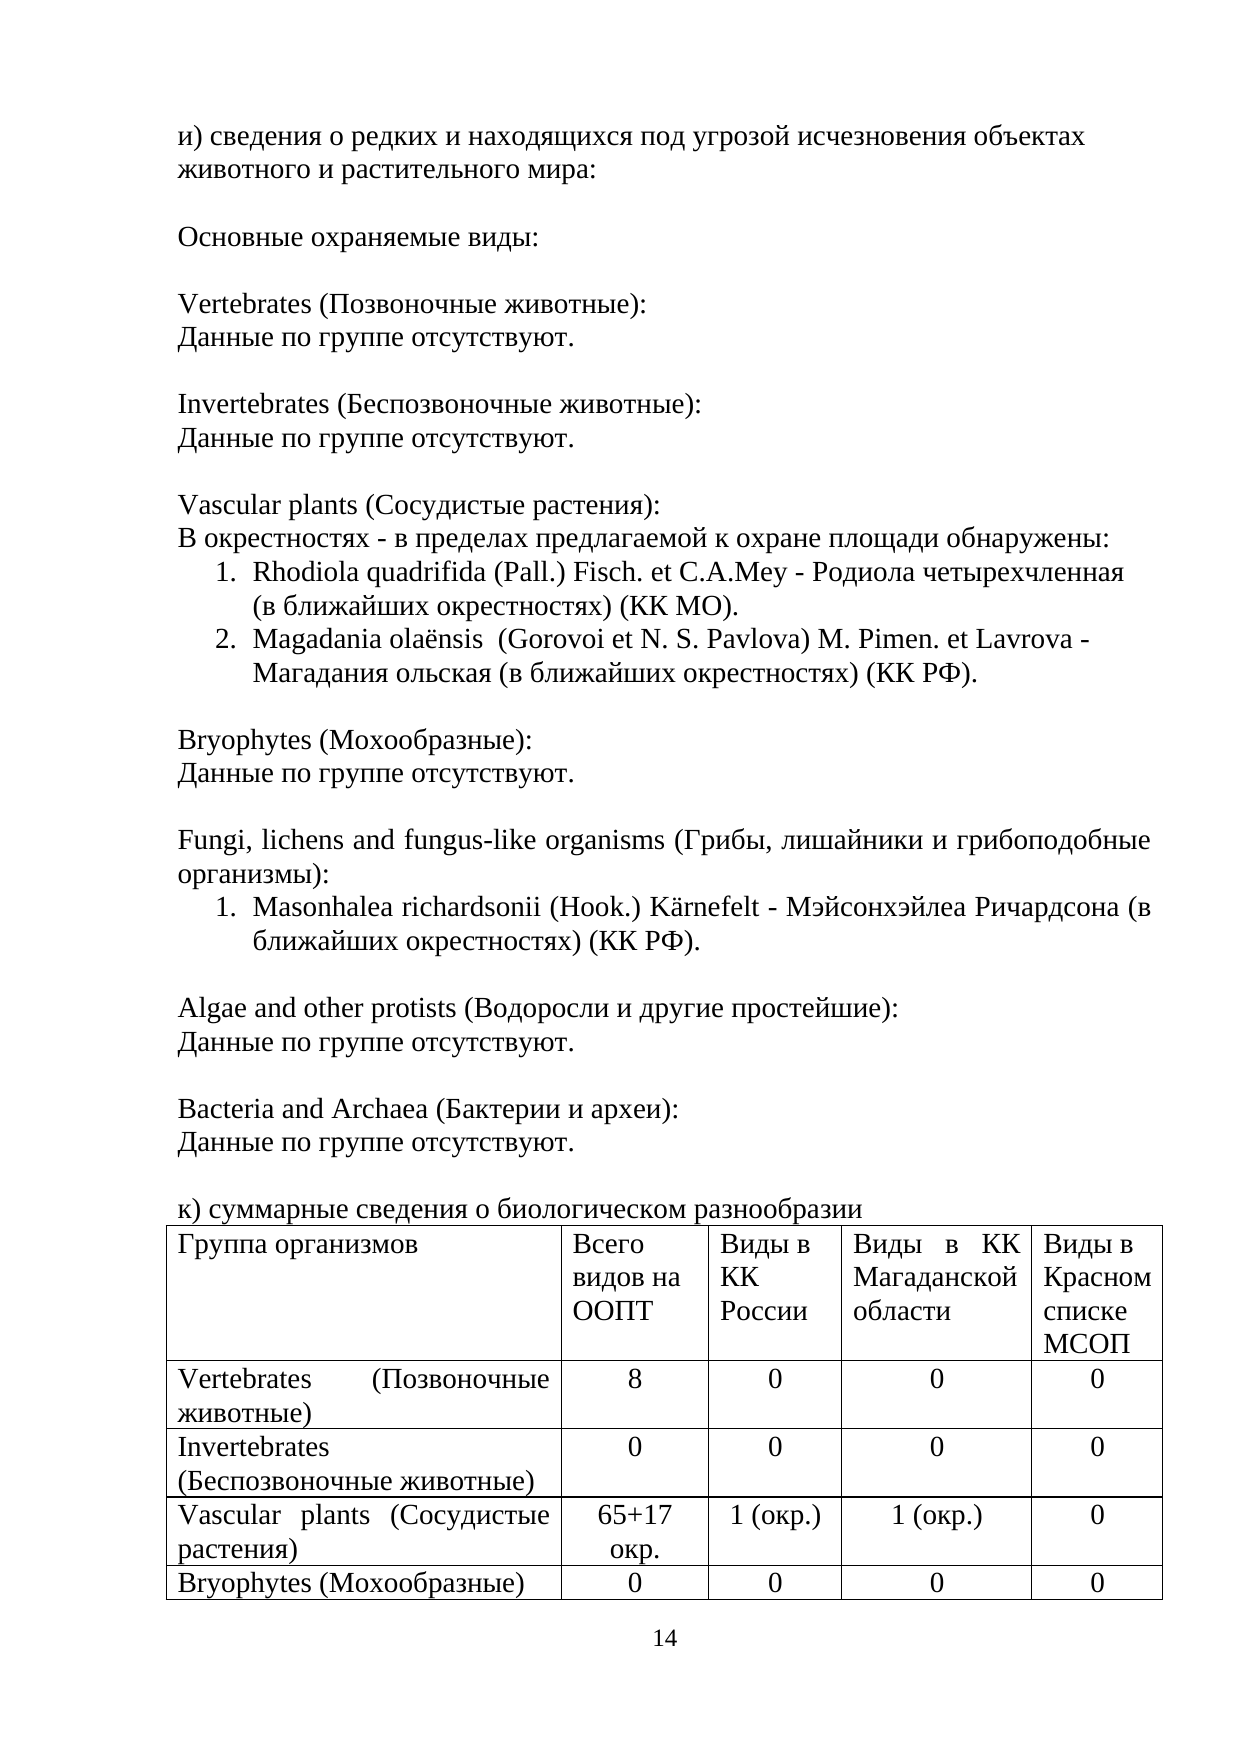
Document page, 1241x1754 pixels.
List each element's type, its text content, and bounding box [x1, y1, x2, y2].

table_cell Bryophytes (Мохообразные) [167, 1566, 561, 1599]
table_cell 0 [1032, 1498, 1162, 1564]
text Данные по группе отсутствуют. [177, 755, 1152, 789]
table_cell 1 (окр.) [709, 1498, 841, 1564]
table_cell Vascular plants (Сосудистые растения) [167, 1498, 561, 1564]
table_cell 65+17 окр. [562, 1498, 708, 1564]
list Rhodiola quadrifida (Pall.) Fisch. et C.A.Mey - Родиола четырехчленная (в ближайших окрестностях) (КК МО). [215, 554, 1152, 621]
table_cell 0 [709, 1429, 841, 1496]
text и) сведения о редких и находящихся под угрозой исчезновения объектах животного и растительного мира: [177, 118, 1152, 185]
table_cell 0 [1032, 1566, 1162, 1599]
table_header Всего видов на ООПТ [562, 1226, 708, 1360]
table_header Группа организмов [167, 1226, 561, 1360]
table_header Виды в КК России [709, 1226, 841, 1360]
text Данные по группе отсутствуют. [177, 319, 1152, 353]
table_cell 0 [709, 1361, 841, 1428]
text к) суммарные сведения о биологическом разнообразии [177, 1191, 1152, 1225]
text Algae and other protists (Водоросли и другие простейшие): [177, 990, 1152, 1024]
text Fungi, lichens and fungus-like organisms (Грибы, лишайники и грибоподобные организмы): [177, 822, 1152, 889]
text Vertebrates (Позвоночные животные): [177, 286, 1152, 319]
table_cell Vertebrates (Позвоночные животные) [167, 1361, 561, 1428]
table_cell 0 [842, 1429, 1031, 1496]
table_header Виды в КК Магаданской области [842, 1226, 1031, 1360]
table_cell 1 (окр.) [842, 1498, 1031, 1564]
text Основные охраняемые виды: [177, 219, 1152, 252]
list Masonhalea richardsonii (Hook.) Kärnefelt - Мэйсонхэйлеа Ричардсона (в ближайших окрестностях) (КК РФ). [215, 889, 1152, 957]
table_header Виды в Красном списке МСОП [1032, 1226, 1162, 1360]
table_cell 0 [709, 1566, 841, 1599]
table_cell 0 [1032, 1361, 1162, 1428]
text Invertebrates (Беспозвоночные животные): [177, 386, 1152, 420]
list Magadania olaёnsis (Gorovoi et N. S. Pavlova) M. Pimen. et Lavrova -Магадания ольская (в ближайших окрестностях) (КК РФ). [215, 621, 1152, 688]
table_cell 8 [562, 1361, 708, 1428]
table_cell 0 [1032, 1429, 1162, 1496]
text Данные по группе отсутствуют. [177, 1024, 1152, 1057]
table_cell 0 [562, 1566, 708, 1599]
text Данные по группе отсутствуют. [177, 420, 1152, 453]
text Bacteria and Archaea (Бактерии и археи): [177, 1091, 1152, 1124]
table_cell 0 [842, 1566, 1031, 1599]
text В окрестностях - в пределах предлагаемой к охране площади обнаружены: [177, 521, 1152, 554]
table_cell 0 [562, 1429, 708, 1496]
text Данные по группе отсутствуют. [177, 1124, 1152, 1158]
table_cell Invertebrates (Беспозвоночные животные) [167, 1429, 561, 1496]
text Bryophytes (Мохообразные): [177, 722, 1152, 755]
table_cell 0 [842, 1361, 1031, 1428]
text Vascular plants (Сосудистые растения): [177, 487, 1152, 521]
